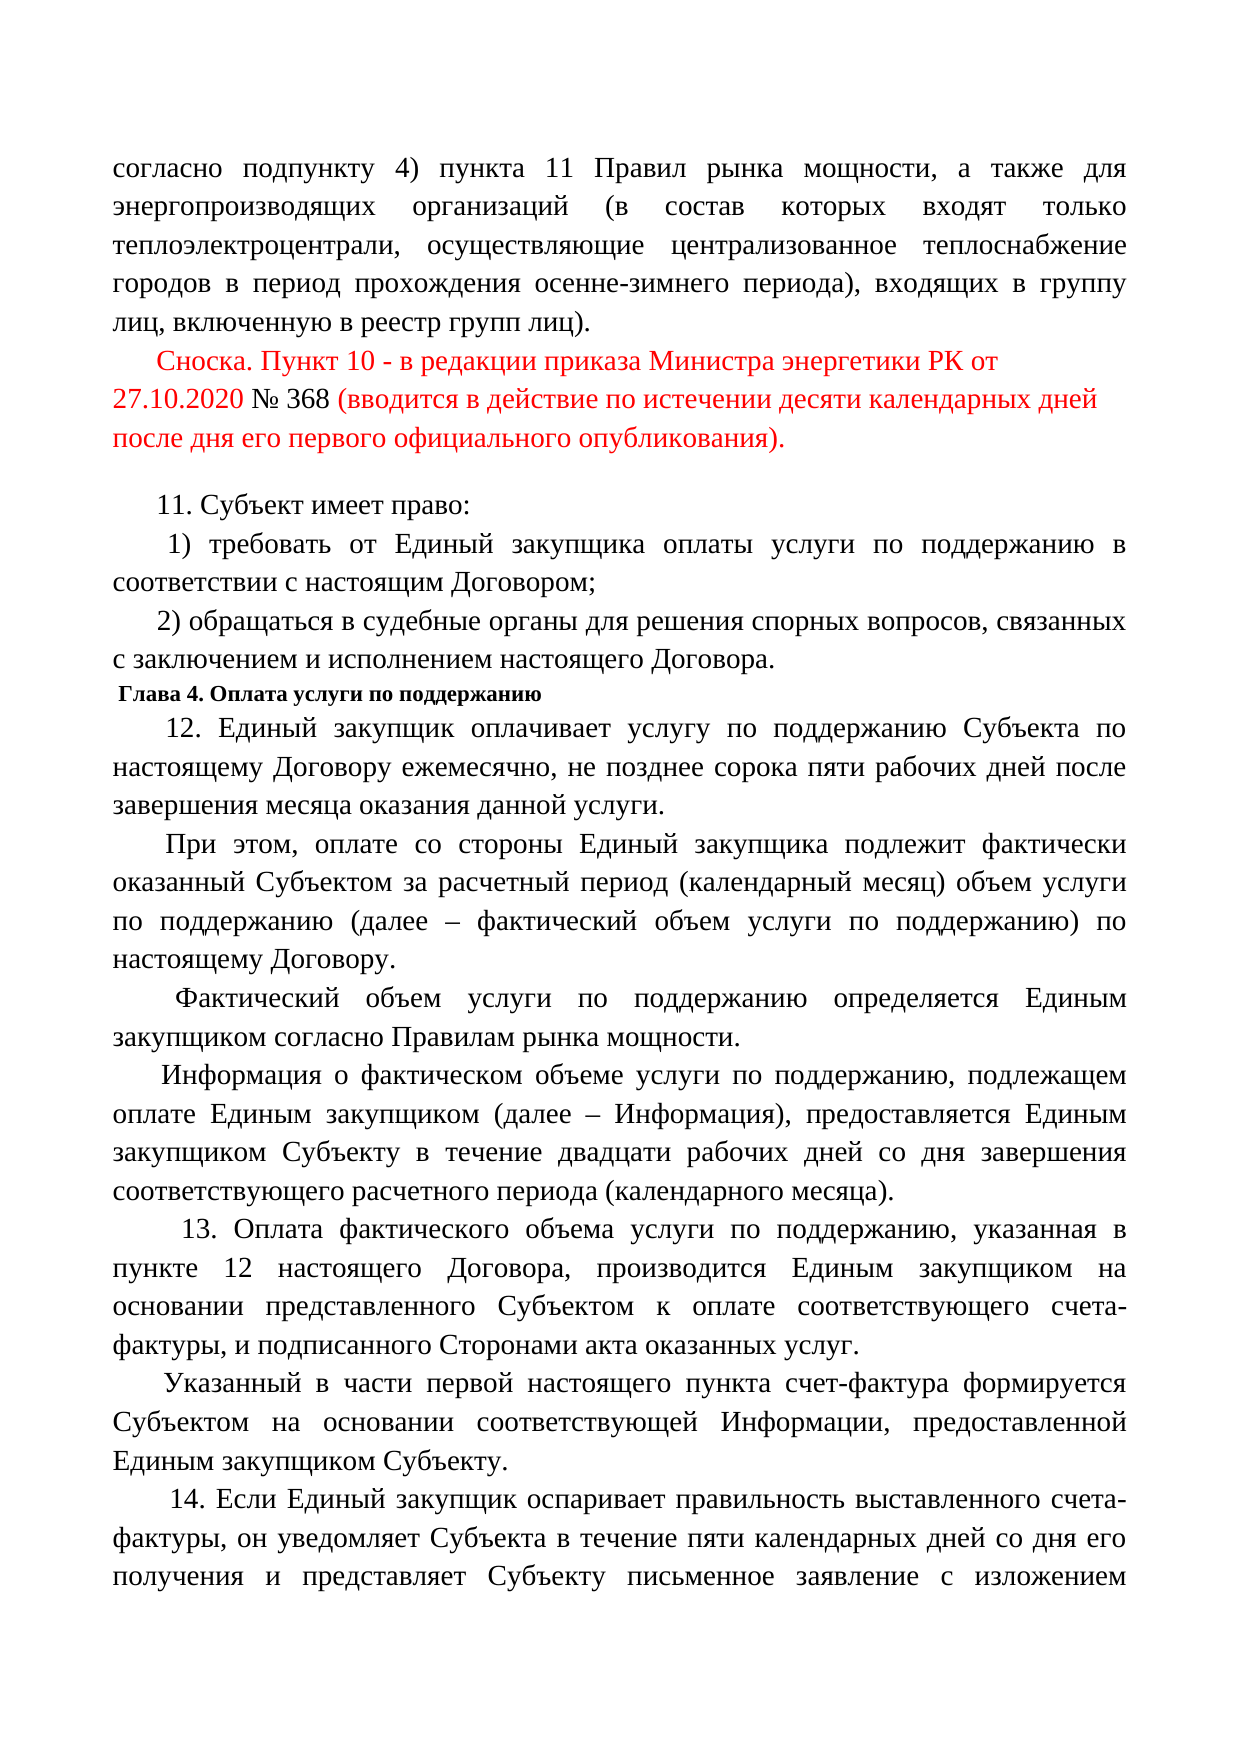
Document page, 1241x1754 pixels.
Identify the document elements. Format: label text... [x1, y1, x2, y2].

text 13. Оплата фактического объема услуги по поддержанию, указанная в пункте 12 настоящего Договора, производится Единым закупщиком на основании представленного Субъектом к оплате соответствующего счета-фактуры, и подписанного Сторонами акта оказанных услуг. [112, 1211, 1128, 1361]
text 1) требовать от Единый закупщика оплаты услуги по поддержанию в соответствии с настоящим Договором; [112, 526, 1128, 598]
text Информация о фактическом объеме услуги по поддержанию, подлежащем оплате Единым закупщиком (далее – Информация), предоставляется Единым закупщиком Субъекту в течение двадцати рабочих дней со дня завершения соответствующего расчетного периода (календарного месяца). [112, 1057, 1128, 1206]
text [112, 1481, 1128, 1592]
text 12. Единый закупщик оплачивает услугу по поддержанию Субъекта по настоящему Договору ежемесячно, не позднее сорока пяти рабочих дней после завершения месяца оказания данной услуги. [112, 710, 1128, 821]
text Глава 4. Оплата услуги по поддержанию [112, 680, 1128, 706]
text Сноска. Пункт 10 - в редакции приказа Министра энергетики РК от 27.10.2020 № 368 (вводится в действие по истечении десяти календарных дней после дня его первого официального опубликования). [112, 343, 1128, 483]
text 11. Субъект имеет право: [112, 487, 1128, 521]
text Указанный в части первой настоящего пункта счет-фактура формируется Субъектом на основании соответствующей Информации, предоставленной Единым закупщиком Субъекту. [112, 1366, 1128, 1476]
text Фактический объем услуги по поддержанию определяется Единым закупщиком согласно Правилам рынка мощности. [112, 980, 1128, 1052]
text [112, 150, 1128, 338]
text При этом, оплате со стороны Единый закупщика подлежит фактически оказанный Субъектом за расчетный период (календарный месяц) объем услуги по поддержанию (далее – фактический объем услуги по поддержанию) по настоящему Договору. [112, 826, 1128, 975]
text 2) обращаться в судебные органы для решения спорных вопросов, связанных с заключением и исполнением настоящего Договора. [112, 603, 1128, 675]
